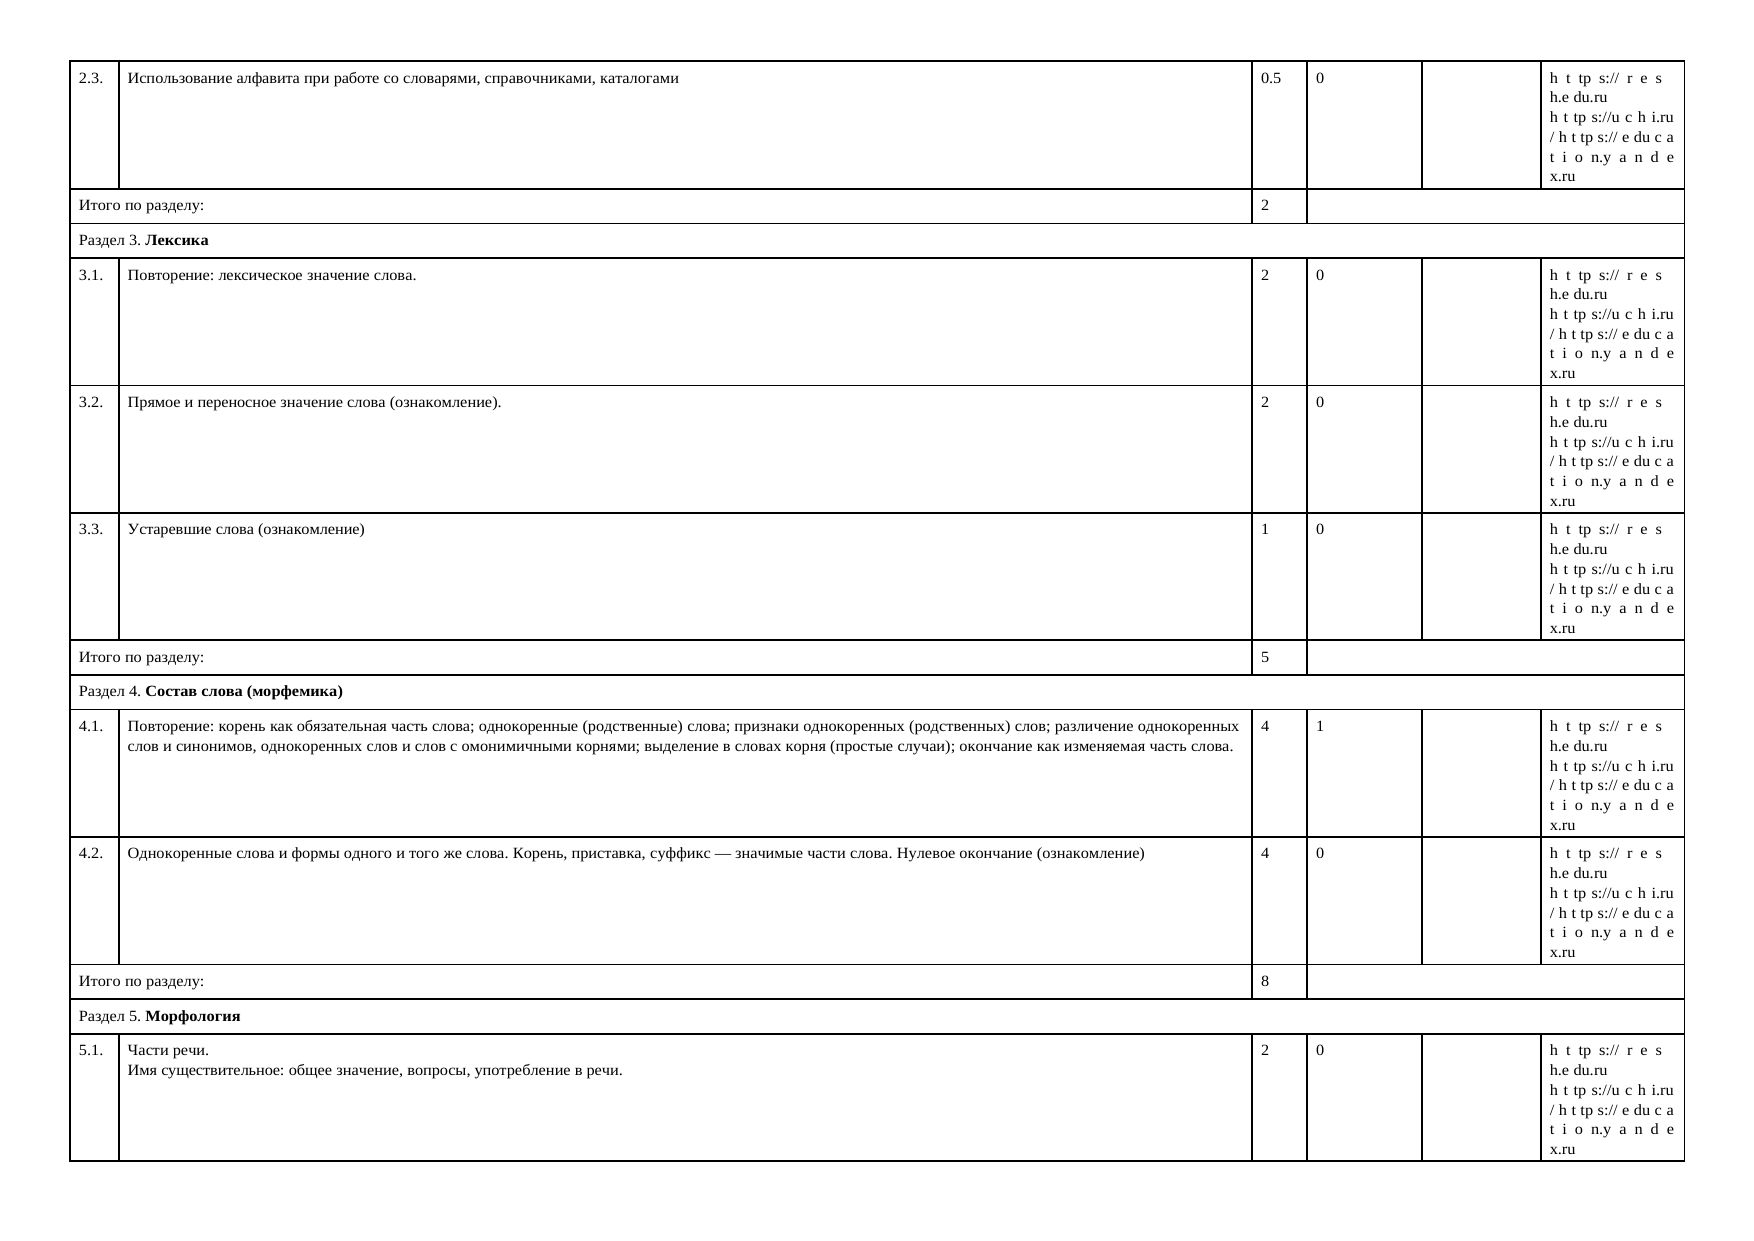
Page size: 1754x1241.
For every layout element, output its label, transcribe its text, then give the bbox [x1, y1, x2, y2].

table_cell [1423, 259, 1540, 384]
table_cell [1308, 965, 1684, 998]
table_cell Раздел 3. Лексика [71, 224, 1684, 257]
table_cell h t tp s:// r e s h.e du.ru h t tp s://u c h i.ru / h t tp s:// e du c a t i o n.y a n d e x.ru [1542, 1035, 1684, 1160]
table_cell h t tp s:// r e s h.e du.ru h t tp s://u c h i.ru / h t tp s:// e du c a t i o n.y a n d e x.ru [1542, 710, 1684, 836]
table_cell 0 [1308, 838, 1421, 963]
table_header 2.3. [71, 62, 118, 188]
table_cell 2 [1253, 1035, 1306, 1160]
table_cell [1423, 514, 1540, 639]
table_cell 1 [1308, 710, 1421, 836]
table_cell Части речи. Имя существительное: общее значение, вопросы, употребление в речи. [120, 1035, 1251, 1160]
table_header [1423, 62, 1540, 188]
table_cell Итого по разделу: [71, 190, 1251, 222]
table_cell 5.1. [71, 1035, 118, 1160]
table_cell 4 [1253, 710, 1306, 836]
table_cell 2 [1253, 259, 1306, 384]
table_cell [1423, 386, 1540, 512]
table_cell [1423, 1035, 1540, 1160]
table_cell Повторение: лексическое значение слова. [120, 259, 1251, 384]
table_cell 0 [1308, 259, 1421, 384]
table_cell [1308, 190, 1684, 222]
table_cell Однокоренные слова и формы одного и того же слова. Корень, приставка, суффикс — значимые части слова. Нулевое окончание (ознакомление) [120, 838, 1251, 963]
table_cell 4.1. [71, 710, 118, 836]
table_cell h t tp s:// r e s h.e du.ru h t tp s://u c h i.ru / h t tp s:// e du c a t i o n.y a n d e x.ru [1542, 259, 1684, 384]
table_cell 4 [1253, 838, 1306, 963]
table_cell Итого по разделу: [71, 641, 1251, 674]
table_cell 3.1. [71, 259, 118, 384]
table_cell 2 [1253, 386, 1306, 512]
table_cell 3.3. [71, 514, 118, 639]
table_cell 3.2. [71, 386, 118, 512]
table_header Использование алфавита при работе со словарями, справочниками, каталогами [120, 62, 1251, 188]
table_header h t tp s:// r e s h.e du.ru h t tp s://u c h i.ru / h t tp s:// e du c a t i o n.y a n d e x.ru [1542, 62, 1684, 188]
table_cell 8 [1253, 965, 1306, 998]
table_cell 2 [1253, 190, 1306, 222]
table_cell [1423, 710, 1540, 836]
table_cell 4.2. [71, 838, 118, 963]
table_cell 0 [1308, 514, 1421, 639]
table_cell [1308, 641, 1684, 674]
table_cell h t tp s:// r e s h.e du.ru h t tp s://u c h i.ru / h t tp s:// e du c a t i o n.y a n d e x.ru [1542, 838, 1684, 963]
table_cell Раздел 5. Морфология [71, 1000, 1684, 1033]
table_cell Устаревшие слова (ознакомление) [120, 514, 1251, 639]
table_cell Итого по разделу: [71, 965, 1251, 998]
table_cell h t tp s:// r e s h.e du.ru h t tp s://u c h i.ru / h t tp s:// e du c a t i o n.y a n d e x.ru [1542, 386, 1684, 512]
table_cell Раздел 4. Состав слова (морфемика) [71, 676, 1684, 709]
table_cell 0 [1308, 386, 1421, 512]
table_cell 5 [1253, 641, 1306, 674]
table_cell [1423, 838, 1540, 963]
table_cell 0 [1308, 1035, 1421, 1160]
table_cell 1 [1253, 514, 1306, 639]
table_cell Прямое и переносное значение слова (ознакомление). [120, 386, 1251, 512]
table_header 0.5 [1253, 62, 1306, 188]
table_cell h t tp s:// r e s h.e du.ru h t tp s://u c h i.ru / h t tp s:// e du c a t i o n.y a n d e x.ru [1542, 514, 1684, 639]
table_cell Повторение: корень как обязательная часть слова; однокоренные (родственные) слова; признаки однокоренных (родственных) слов; различение однокоренных слов и синонимов, однокоренных слов и слов с омонимичными корнями; выделение в словах корня (простые случаи); окончание как изменяемая часть слова. [120, 710, 1251, 836]
table_header 0 [1308, 62, 1421, 188]
